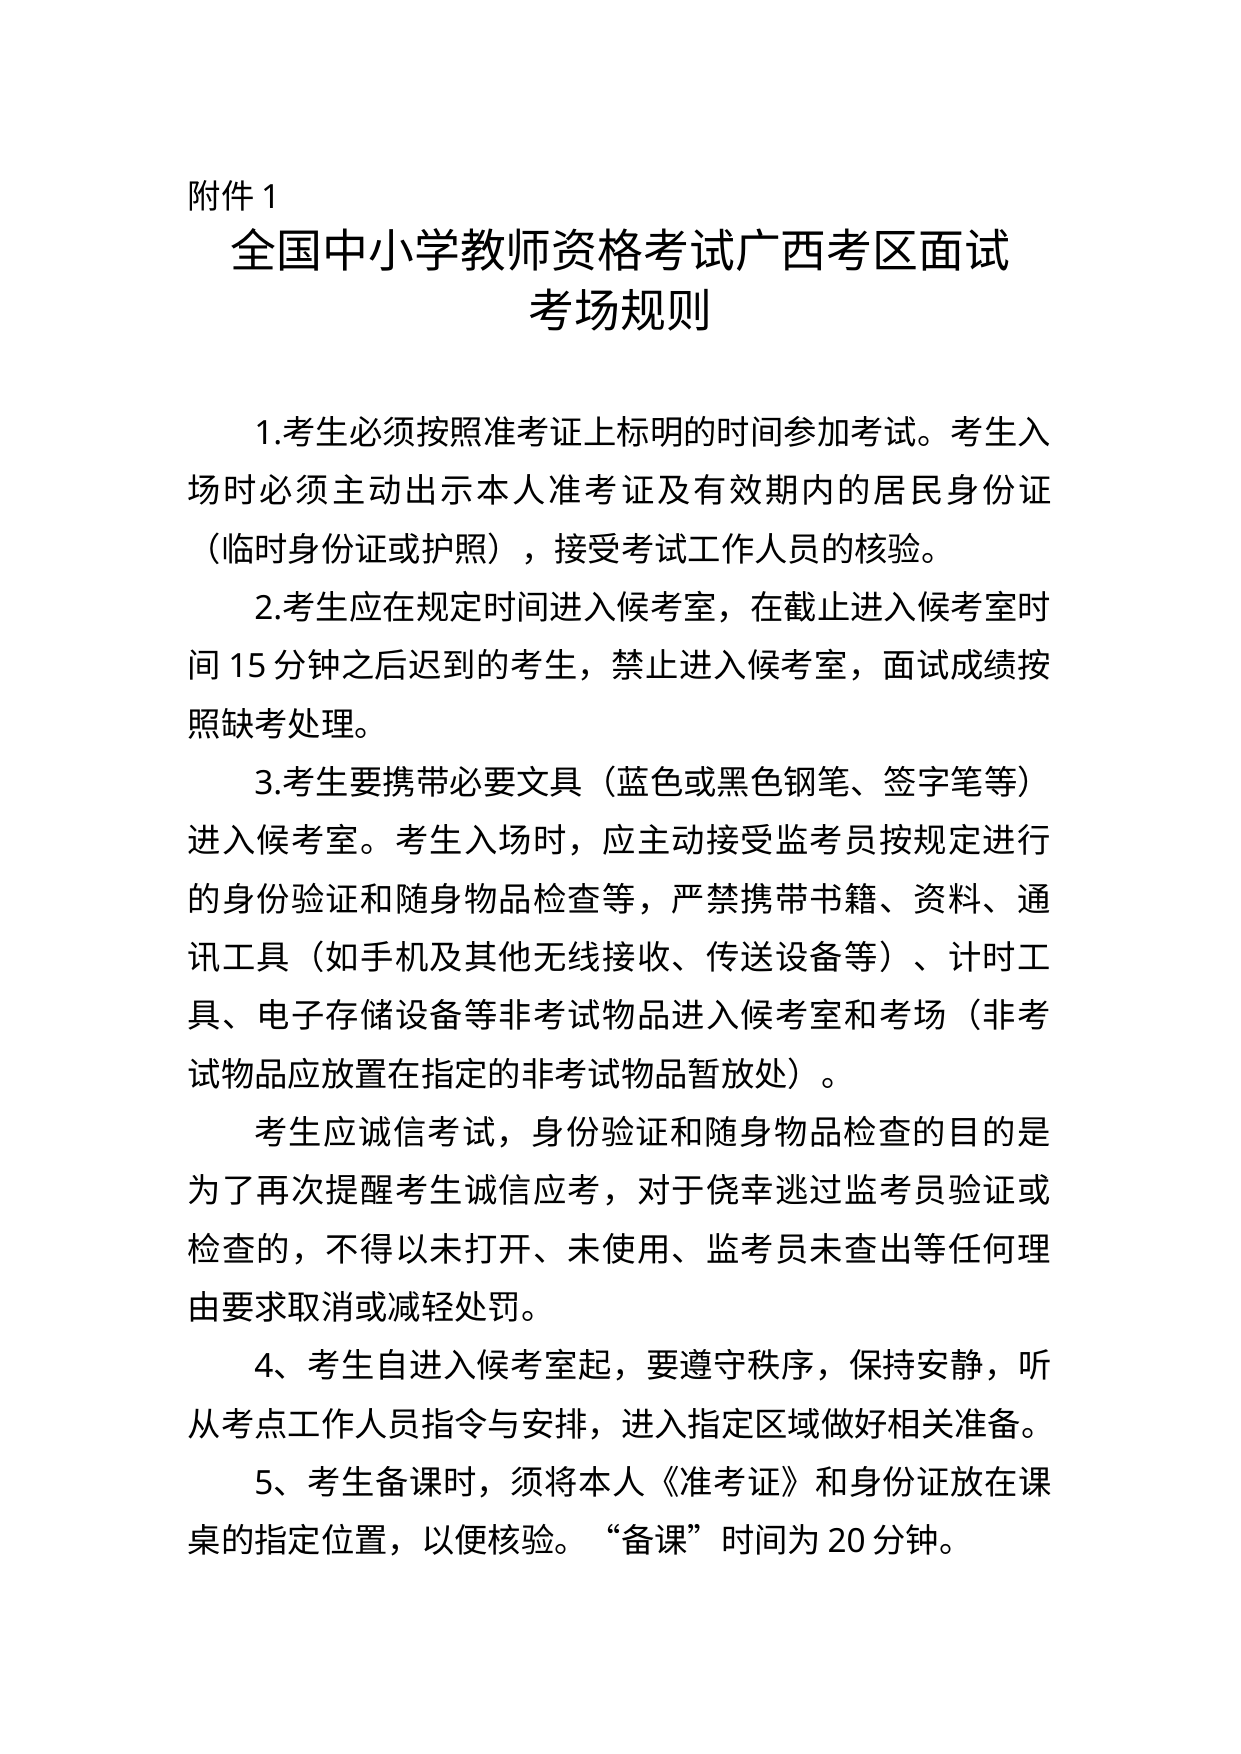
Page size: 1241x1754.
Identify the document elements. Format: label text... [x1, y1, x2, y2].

text 全国中小学教师资格考试广西考区面试 [187, 220, 1053, 280]
text 考场规则 [187, 280, 1053, 339]
text 5、考生备课时，须将本人《准考证》和身份证放在课桌的指定位置，以便核验。“备课”时间为20分钟。 [187, 1448, 1053, 1564]
text 3.考生要携带必要文具（蓝色或黑色钢笔、签字笔等）进入候考室。考生入场时，应主动接受监考员按规定进行的身份验证和随身物品检查等，严禁携带书籍、资料、通讯工具（如手机及其他无线接收、传送设备等）、计时工具、电子存储设备等非考试物品进入候考室和考场（非考试物品应放置在指定的非考试物品暂放处）。 [187, 748, 1053, 1098]
text 附件1 [187, 162, 1053, 220]
text 2.考生应在规定时间进入候考室，在截止进入候考室时间15分钟之后迟到的考生，禁止进入候考室，面试成绩按照缺考处理。 [187, 573, 1053, 748]
text 考生应诚信考试，身份验证和随身物品检查的目的是为了再次提醒考生诚信应考，对于侥幸逃过监考员验证或检查的，不得以未打开、未使用、监考员未查出等任何理由要求取消或减轻处罚。 [187, 1098, 1053, 1331]
text 4、考生自进入候考室起，要遵守秩序，保持安静，听从考点工作人员指令与安排，进入指定区域做好相关准备。 [187, 1331, 1053, 1448]
text 1.考生必须按照准考证上标明的时间参加考试。考生入场时必须主动出示本人准考证及有效期内的居民身份证（临时身份证或护照），接受考试工作人员的核验。 [187, 398, 1053, 573]
